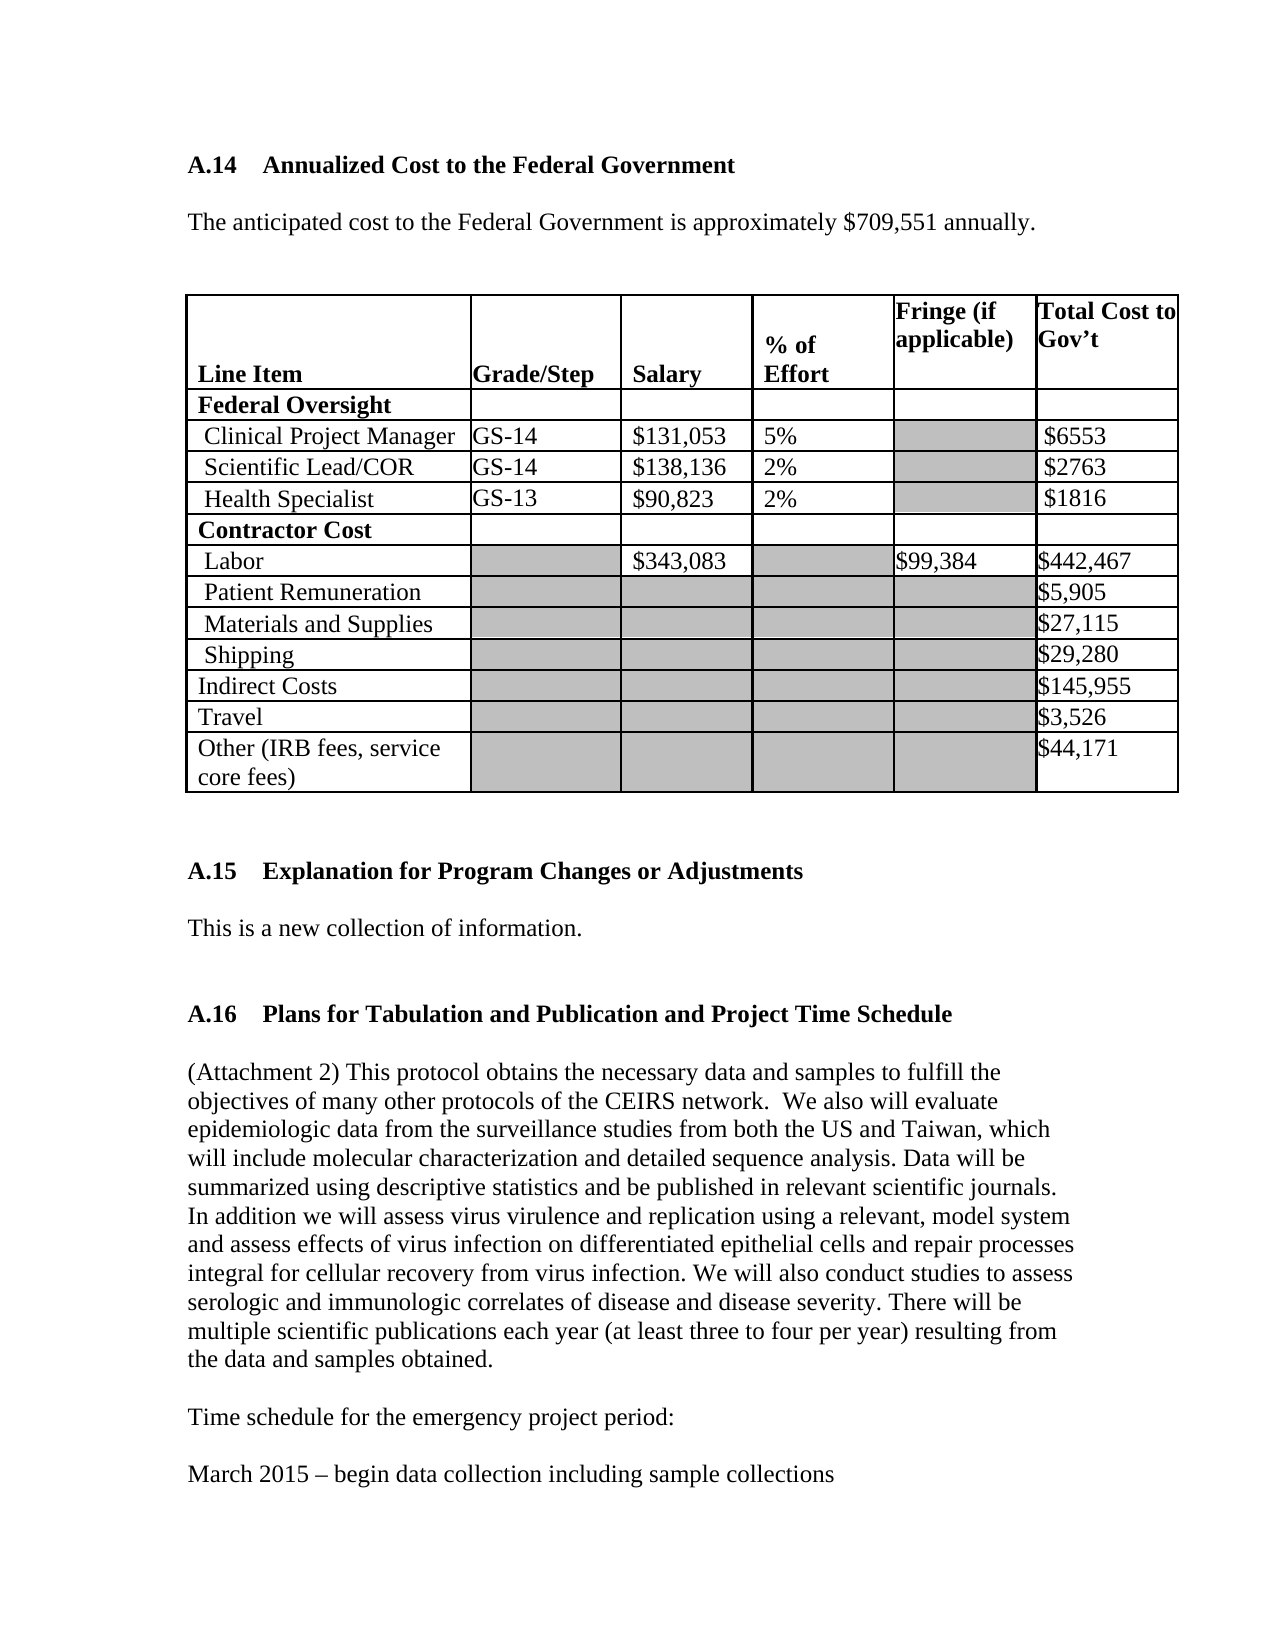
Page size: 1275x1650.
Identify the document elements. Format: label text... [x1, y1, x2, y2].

table_cell $90,823 [622, 483, 751, 512]
table_cell [622, 577, 751, 606]
table_cell [895, 702, 1035, 731]
table_cell [754, 515, 893, 544]
table_cell [895, 515, 1035, 544]
table_cell [472, 390, 620, 419]
table_cell $44,171 [1038, 733, 1177, 791]
table_cell [895, 390, 1035, 419]
table_cell Materials and Supplies [188, 608, 470, 637]
table_cell [895, 452, 1035, 481]
table_cell [472, 546, 620, 575]
table_cell $2763 [1038, 452, 1177, 481]
table_cell [754, 546, 893, 575]
table_cell [1038, 390, 1177, 419]
table_cell $29,280 [1038, 640, 1177, 669]
table_cell [622, 390, 751, 419]
table_cell $6553 [1038, 421, 1177, 450]
table_cell [754, 608, 893, 637]
table_cell [754, 733, 893, 791]
subtitle A.14 Annualized Cost to the Federal Government [187, 150, 1087, 179]
table_cell Contractor Cost [188, 515, 470, 544]
table_cell [895, 733, 1035, 791]
table_cell Federal Oversight [188, 390, 470, 419]
table_cell Shipping [188, 640, 470, 669]
table_header Line Item [188, 296, 470, 387]
table_cell [622, 640, 751, 669]
table_cell [895, 608, 1035, 637]
table_cell [622, 515, 751, 544]
table_cell $145,955 [1038, 671, 1177, 700]
table_cell GS-14 [472, 452, 620, 481]
table_cell $1816 [1038, 483, 1177, 512]
table_cell GS-14 [472, 421, 620, 450]
table_header % of Effort [754, 296, 893, 387]
table_cell $5,905 [1038, 577, 1177, 606]
table_cell [754, 671, 893, 700]
table_cell Labor [188, 546, 470, 575]
table_header Grade/Step [472, 296, 620, 387]
table_cell [895, 483, 1035, 512]
table_cell $27,115 [1038, 608, 1177, 637]
text The anticipated cost to the Federal Government is approximately $709,551 annually. [187, 207, 1110, 236]
subtitle A.16 Plans for Tabulation and Publication and Project Time Schedule [187, 999, 1087, 1028]
table_cell $343,083 [622, 546, 751, 575]
table_cell GS-13 [472, 483, 620, 512]
table_cell [472, 515, 620, 544]
table_cell $3,526 [1038, 702, 1177, 731]
table_cell [472, 671, 620, 700]
table_header Fringe (if applicable) [895, 296, 1035, 387]
table_cell [622, 733, 751, 791]
subtitle A.15 Explanation for Program Changes or Adjustments [187, 856, 1087, 884]
table_cell [472, 577, 620, 606]
table_cell Travel [188, 702, 470, 731]
table_cell [1038, 515, 1177, 544]
table_cell [754, 390, 893, 419]
table_cell 2% [754, 452, 893, 481]
table_cell [472, 608, 620, 637]
table_cell [754, 577, 893, 606]
table_cell 5% [754, 421, 893, 450]
table_cell [754, 640, 893, 669]
table_cell $138,136 [622, 452, 751, 481]
table_cell [895, 640, 1035, 669]
table_cell [472, 733, 620, 791]
table_cell $131,053 [622, 421, 751, 450]
text This is a new collection of information. [187, 913, 1087, 942]
text Time schedule for the emergency project period: [187, 1402, 1087, 1431]
table_header Salary [622, 296, 751, 387]
table_cell [622, 702, 751, 731]
table_cell [895, 421, 1035, 450]
table_cell Other (IRB fees, service core fees) [188, 733, 470, 791]
table_cell [895, 671, 1035, 700]
text March 2015 – begin data collection including sample collections [187, 1459, 1087, 1488]
table_cell [622, 671, 751, 700]
table_cell Indirect Costs [188, 671, 470, 700]
table_cell Health Specialist [188, 483, 470, 512]
table_cell [754, 702, 893, 731]
table_cell $442,467 [1038, 546, 1177, 575]
table_cell [895, 577, 1035, 606]
table_cell Scientific Lead/COR [188, 452, 470, 481]
table_cell Clinical Project Manager [188, 421, 470, 450]
table_cell Patient Remuneration [188, 577, 470, 606]
table_cell [622, 608, 751, 637]
table_header Total Cost to Gov’t [1038, 296, 1177, 387]
text (Attachment 2) This protocol obtains the necessary data and samples to fulfill the objectives of many other protocols of the CEIRS network. We also will evaluate epidemiologic data from the surveillance studies from both the US and Taiwan, which will include molecular characterization and detailed sequence analysis. Data will be summarized using descriptive statistics and be published in relevant scientific journals. In addition we will assess virus virulence and replication using a relevant, model system and assess effects of virus infection on differentiated epithelial cells and repair processes integral for cellular recovery from virus infection. We will also conduct studies to assess serologic and immunologic correlates of disease and disease severity. There will be multiple scientific publications each year (at least three to four per year) resulting from the data and samples obtained. [187, 1057, 1087, 1373]
table_cell [472, 702, 620, 731]
table_cell 2% [754, 483, 893, 512]
table_cell $99,384 [895, 546, 1035, 575]
table_cell [472, 640, 620, 669]
